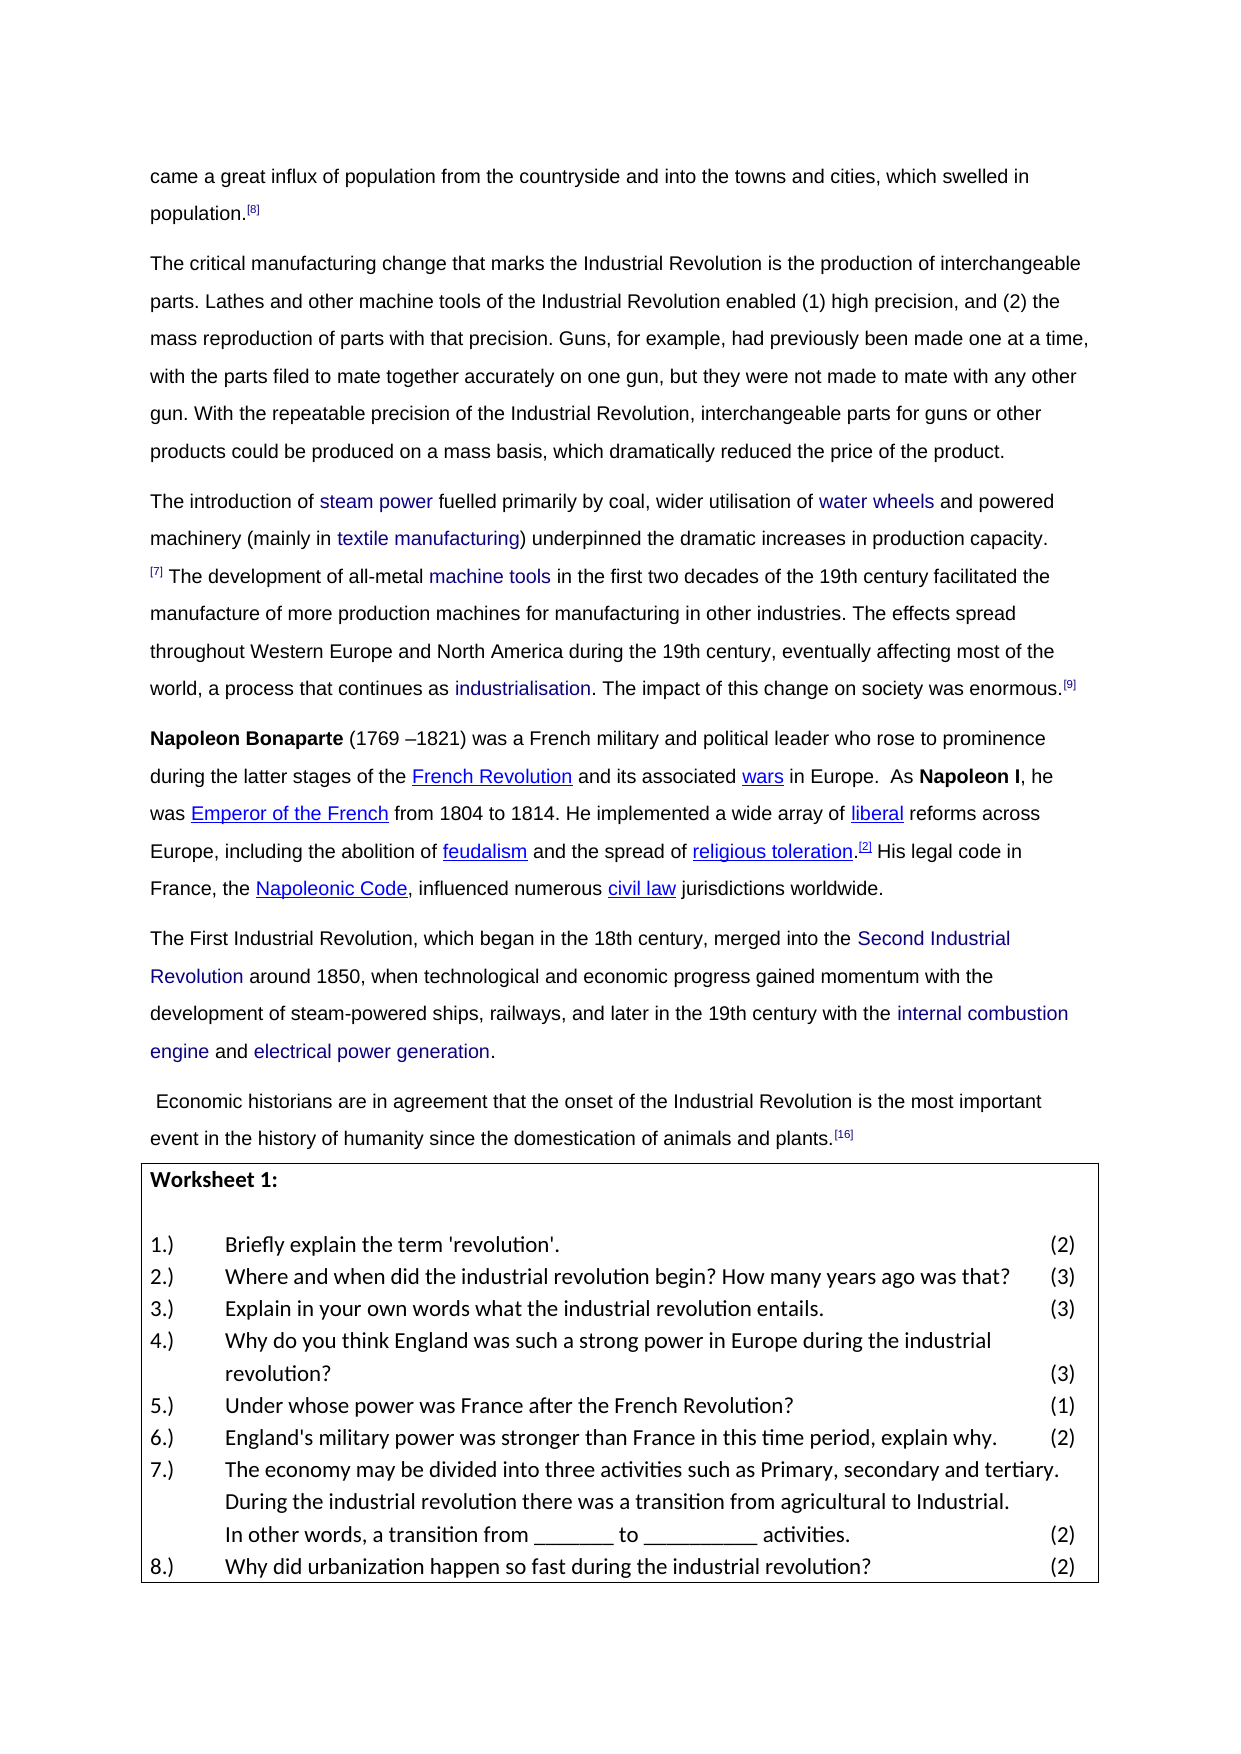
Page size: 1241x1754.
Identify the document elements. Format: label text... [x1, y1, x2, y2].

text The First Industrial Revolution, which began in the 18th century, merged into the Second Industrial Revolution around 1850, when technological and economic progress gained momentum with the development of steam-powered ships, railways, and later in the 19th century with the internal combustion engine and electrical power generation. [150, 912, 1090, 1062]
text In other words, a transition from _______ to __________ activities. (2) [142, 1517, 1098, 1548]
text The critical manufacturing change that marks the Industrial Revolution is the production of interchangeable parts. Lathes and other machine tools of the Industrial Revolution enabled (1) high precision, and (2) the mass reproduction of parts with that precision. Guns, for example, had previously been made one at a time, with the parts filed to mate together accurately on one gun, but they were not made to mate with any other gun. With the repeatable precision of the Industrial Revolution, interchangeable parts for guns or other products could be produced on a mass basis, which dramatically reduced the price of the product. [150, 237, 1090, 462]
text The introduction of steam power fuelled primarily by coal, wider utilisation of water wheels and powered machinery (mainly in textile manufacturing) underpinned the dramatic increases in production capacity.[7] The development of all-metal machine tools in the first two decades of the 19th century facilitated the manufacture of more production machines for manufacturing in other industries. The effects spread throughout Western Europe and North America during the 19th century, eventually affecting most of the world, a process that continues as industrialisation. The impact of this change on society was enormous.[9] [150, 475, 1090, 700]
text 5.) Under whose power was France after the French Revolution? (1) [142, 1388, 1098, 1419]
text 6.) England's military power was stronger than France in this time period, explain why. (2) [142, 1420, 1098, 1451]
text 1.) Briefly explain the term 'revolution'. (2) [142, 1227, 1098, 1258]
text Economic historians are in agreement that the onset of the Industrial Revolution is the most important event in the history of humanity since the domestication of animals and plants.[16] [150, 1075, 1090, 1150]
text 4.) Why do you think England was such a strong power in Europe during the industrial revolution? (3) [142, 1323, 1098, 1387]
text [150, 150, 1090, 225]
text Napoleon Bonaparte (1769 –1821) was a French military and political leader who rose to prominence during the latter stages of the French Revolution and its associated wars in Europe. As Napoleon I, he was Emperor of the French from 1804 to 1814. He implemented a wide array of liberal reforms across Europe, including the abolition of feudalism and the spread of religious toleration.[2] His legal code in France, the Napoleonic Code, influenced numerous civil law jurisdictions worldwide. [150, 712, 1090, 900]
text 8.) Why did urbanization happen so fast during the industrial revolution? (2) [142, 1549, 1098, 1582]
text 3.) Explain in your own words what the industrial revolution entails. (3) [142, 1291, 1098, 1322]
text Worksheet 1: [142, 1164, 1098, 1194]
text 7.) The economy may be divided into three activities such as Primary, secondary and tertiary. During the industrial revolution there was a transition from agricultural to Industrial. [142, 1452, 1098, 1516]
text 2.) Where and when did the industrial revolution begin? How many years ago was that? (3) [142, 1259, 1098, 1290]
